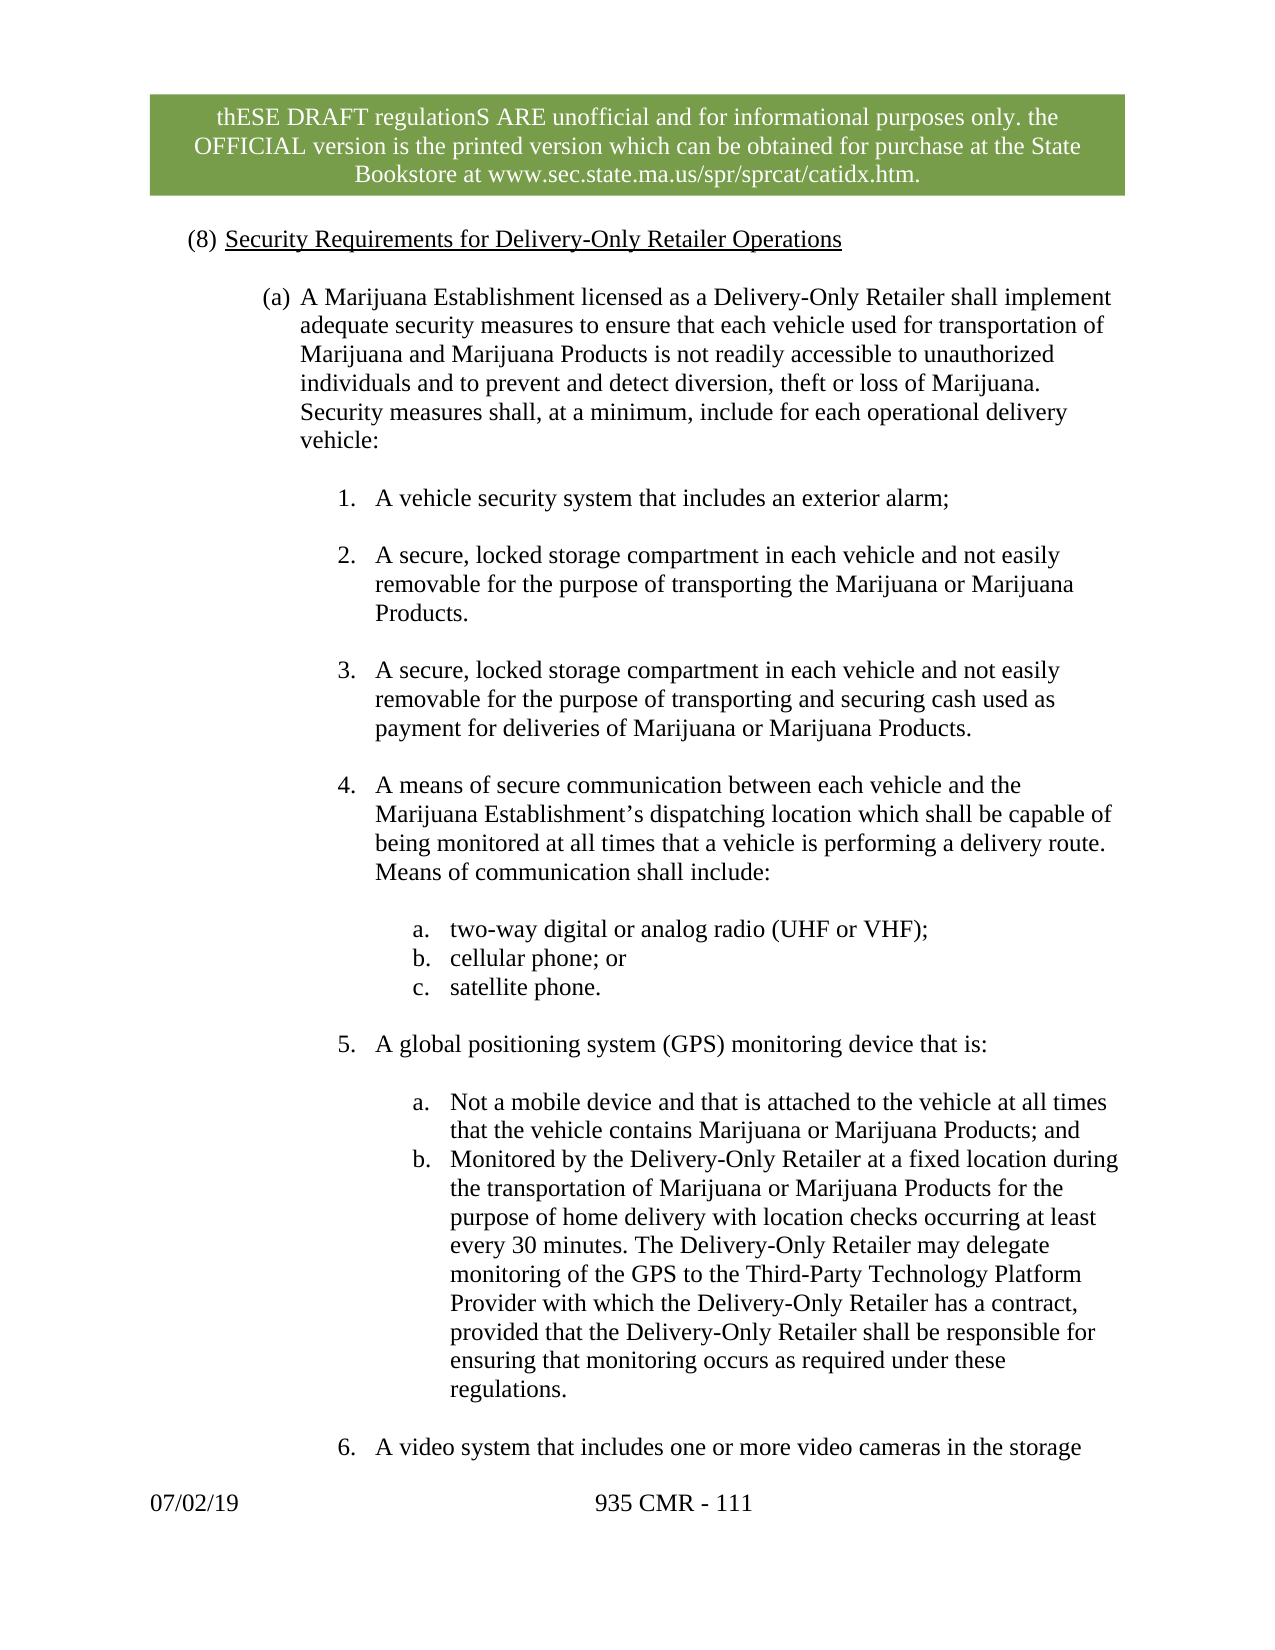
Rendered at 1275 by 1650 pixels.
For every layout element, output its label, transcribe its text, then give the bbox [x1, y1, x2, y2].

list satellite phone. [412, 972, 1125, 1001]
list A secure, locked storage compartment in each vehicle and not easily removable for the purpose of transporting the Marijuana or Marijuana Products. [337, 541, 1125, 627]
list A Marijuana Establishment licensed as a Delivery-Only Retailer shall implement adequate security measures to ensure that each vehicle used for transportation of Marijuana and Marijuana Products is not readily accessible to unauthorized individuals and to prevent and detect diversion, theft or loss of Marijuana. Security measures shall, at a minimum, include for each operational delivery vehicle: [262, 282, 1125, 454]
list Security Requirements for Delivery-Only Retailer Operations [187, 224, 1125, 253]
list Not a mobile device and that is attached to the vehicle at all times that the vehicle contains Marijuana or Marijuana Products; and [412, 1087, 1125, 1144]
list A vehicle security system that includes an exterior alarm; [337, 483, 1125, 512]
list A means of secure communication between each vehicle and the Marijuana Establishment’s dispatching location which shall be capable of being monitored at all times that a vehicle is performing a delivery route. Means of communication shall include: [337, 771, 1125, 886]
list A secure, locked storage compartment in each vehicle and not easily removable for the purpose of transporting and securing cash used as payment for deliveries of Marijuana or Marijuana Products. [337, 656, 1125, 742]
list cellular phone; or [412, 943, 1125, 972]
list A global positioning system (GPS) monitoring device that is: [337, 1029, 1125, 1087]
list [337, 1432, 1125, 1461]
list two-way digital or analog radio (UHF or VHF); [412, 914, 1125, 943]
list Monitored by the Delivery-Only Retailer at a fixed location during the transportation of Marijuana or Marijuana Products for the purpose of home delivery with location checks occurring at least every 30 minutes. The Delivery-Only Retailer may delegate monitoring of the GPS to the Third-Party Technology Platform Provider with which the Delivery-Only Retailer has a contract, provided that the Delivery-Only Retailer shall be responsible for ensuring that monitoring occurs as required under these regulations. [412, 1144, 1125, 1403]
